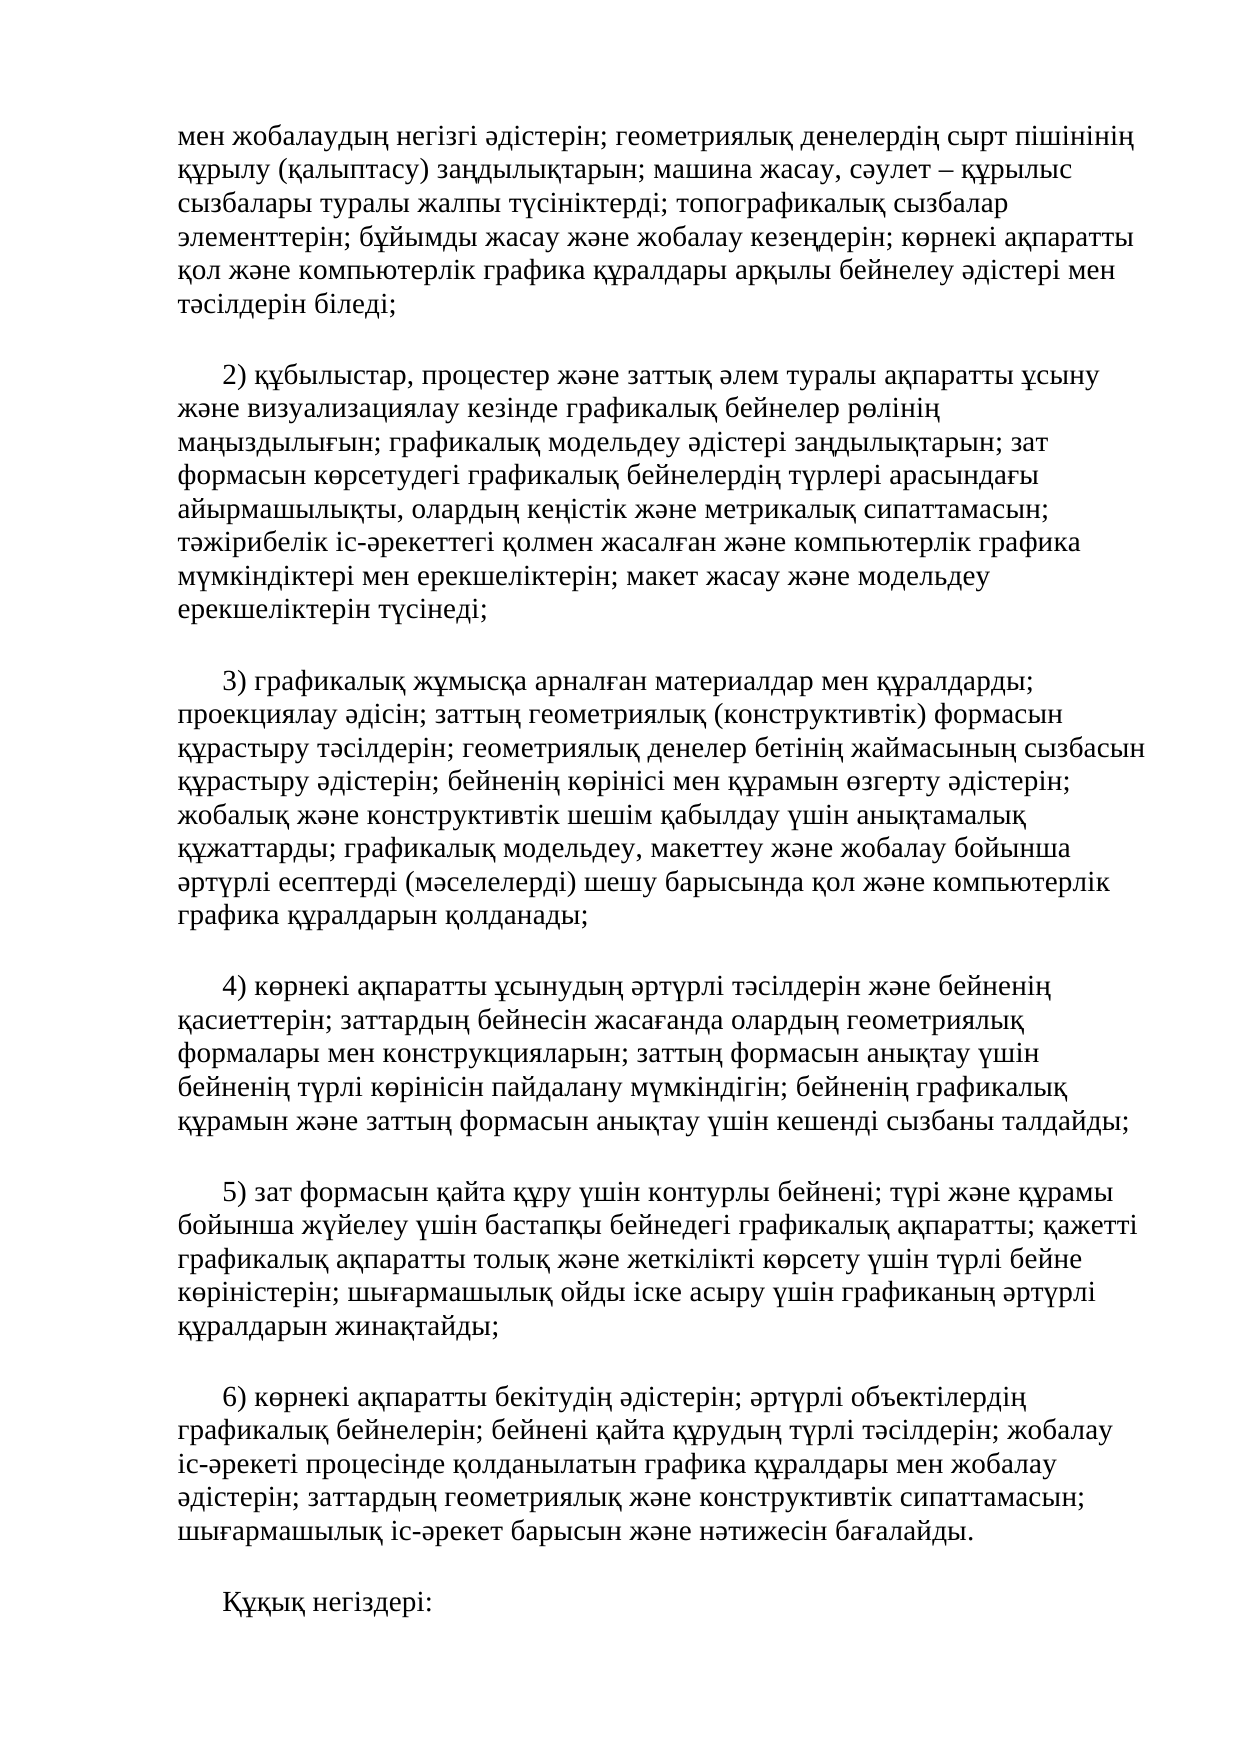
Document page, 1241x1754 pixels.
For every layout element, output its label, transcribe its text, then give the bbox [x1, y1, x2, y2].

text 6) көрнекі ақпаратты бекітудің әдістерін; әртүрлі объектілердің графикалық бейнелерін; бейнені қайта құрудың түрлі тәсілдерін; жобалау іс-әрекеті процесінде қолданылатын графика құралдары мен жобалау әдістерін; заттардың геометриялық және конструктивтік сипаттамасын; шығармашылық іс-әрекет барысын және нәтижесін бағалайды. [177, 1379, 1152, 1547]
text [177, 118, 1152, 319]
text 4) көрнекі ақпаратты ұсынудың әртүрлі тәсілдерін және бейненің қасиеттерін; заттардың бейнесін жасағанда олардың геометриялық формалары мен конструкцияларын; заттың формасын анықтау үшін бейненің түрлі көрінісін пайдалану мүмкіндігін; бейненің графикалық құрамын және заттың формасын анықтау үшін кешенді сызбаны талдайды; [177, 968, 1152, 1136]
text 3) графикалық жұмысқа арналған материалдар мен құралдарды; проекциялау әдісін; заттың геометриялық (конструктивтік) формасын құрастыру тәсілдерін; геометриялық денелер бетінің жаймасының сызбасын құрастыру әдістерін; бейненің көрінісі мен құрамын өзгерту әдістерін; жобалық және конструктивтік шешім қабылдау үшін анықтамалық құжаттарды; графикалық модельдеу, макеттеу және жобалау бойынша әртүрлі есептерді (мәселелерді) шешу барысында қол және компьютерлік графика құралдарын қолданады; [177, 663, 1152, 931]
text 5) зат формасын қайта құру үшін контурлы бейнені; түрі және құрамы бойынша жүйелеу үшін бастапқы бейнедегі графикалық ақпаратты; қажетті графикалық ақпаратты толық және жеткілікті көрсету үшін түрлі бейне көріністерін; шығармашылық ойды іске асыру үшін графиканың әртүрлі құралдарын жинақтайды; [177, 1174, 1152, 1341]
text 2) құбылыстар, процестер және заттық әлем туралы ақпаратты ұсыну және визуализациялау кезінде графикалық бейнелер рөлінің маңыздылығын; графикалық модельдеу әдістері заңдылықтарын; зат формасын көрсетудегі графикалық бейнелердің түрлері арасындағы айырмашылықты, олардың кеңістік және метрикалық сипаттамасын; тәжірибелік іс-әрекеттегі қолмен жасалған және компьютерлік графика мүмкіндіктері мен ерекшеліктерін; макет жасау және модельдеу ерекшеліктерін түсінеді; [177, 357, 1152, 625]
text Құқық негіздері: [177, 1584, 1152, 1618]
